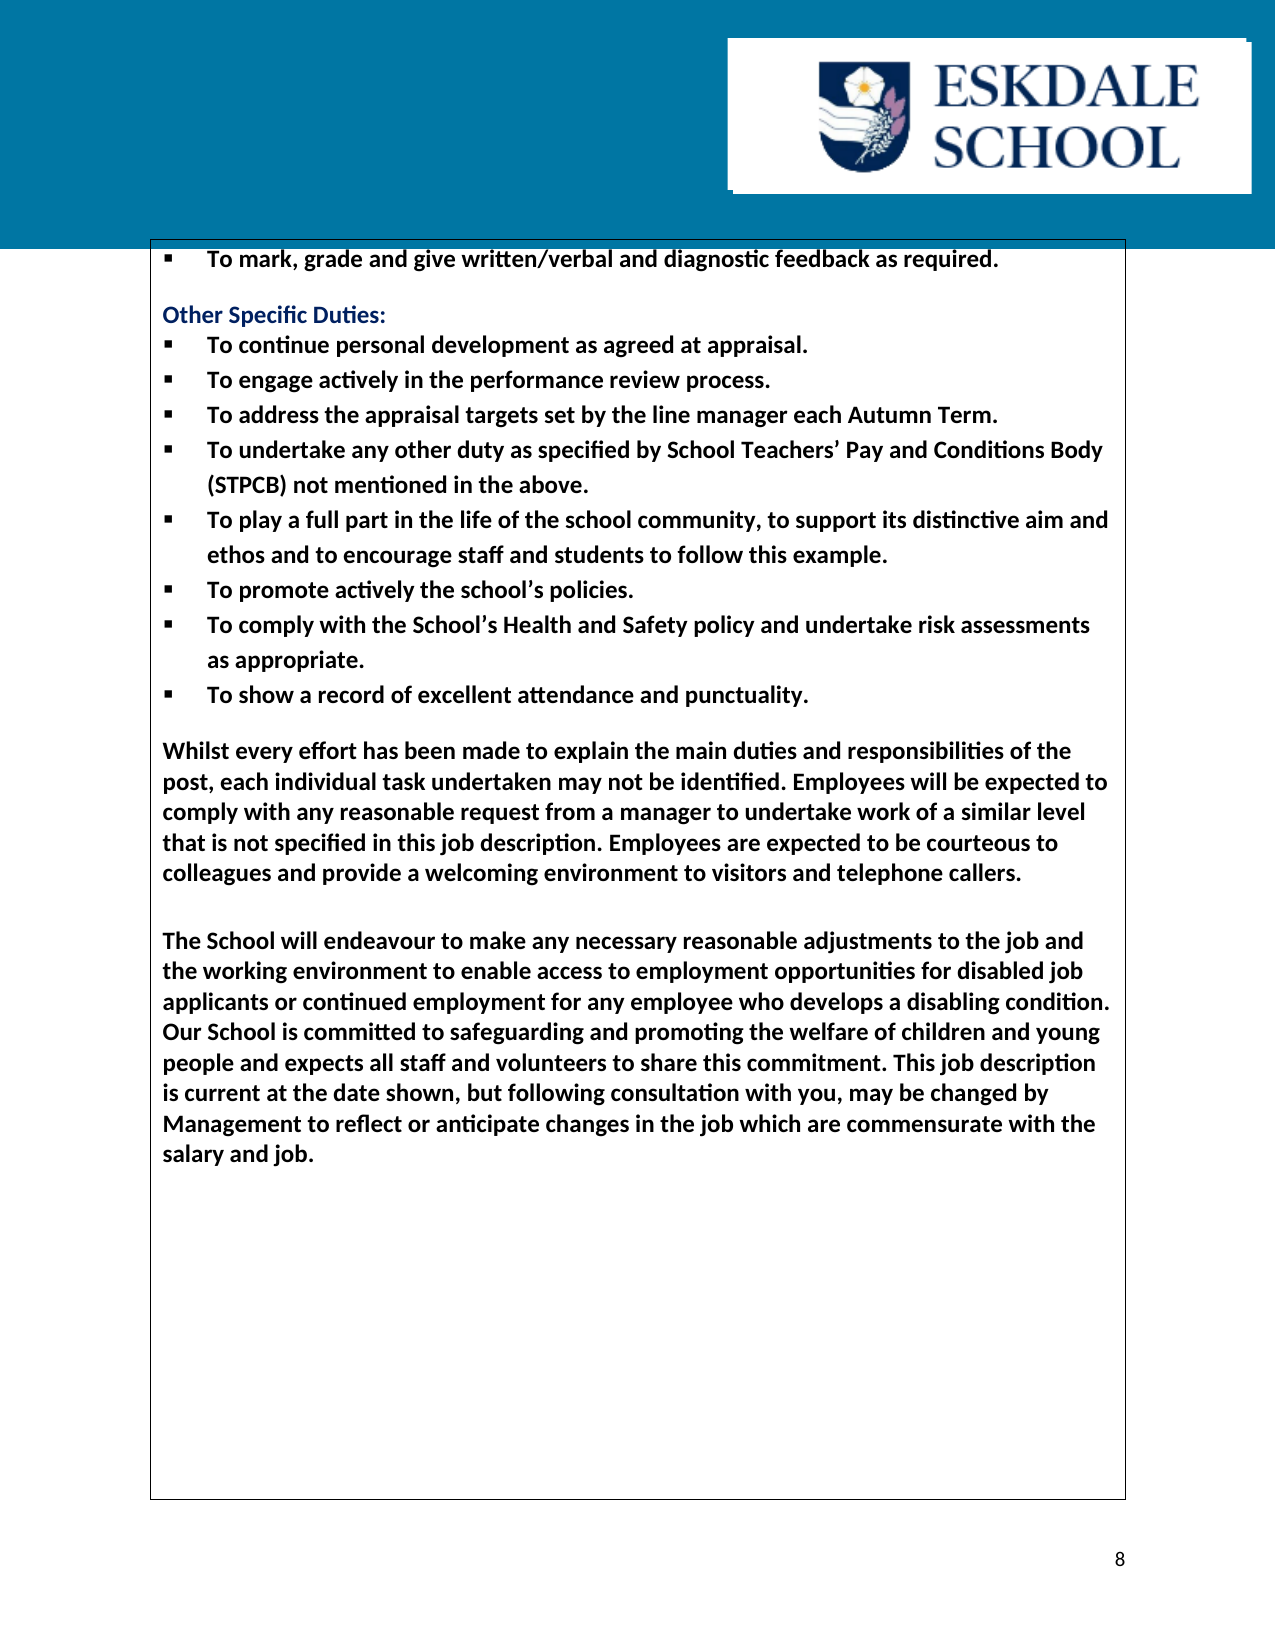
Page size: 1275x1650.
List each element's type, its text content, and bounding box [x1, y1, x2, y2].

picture [728, 39, 1251, 193]
